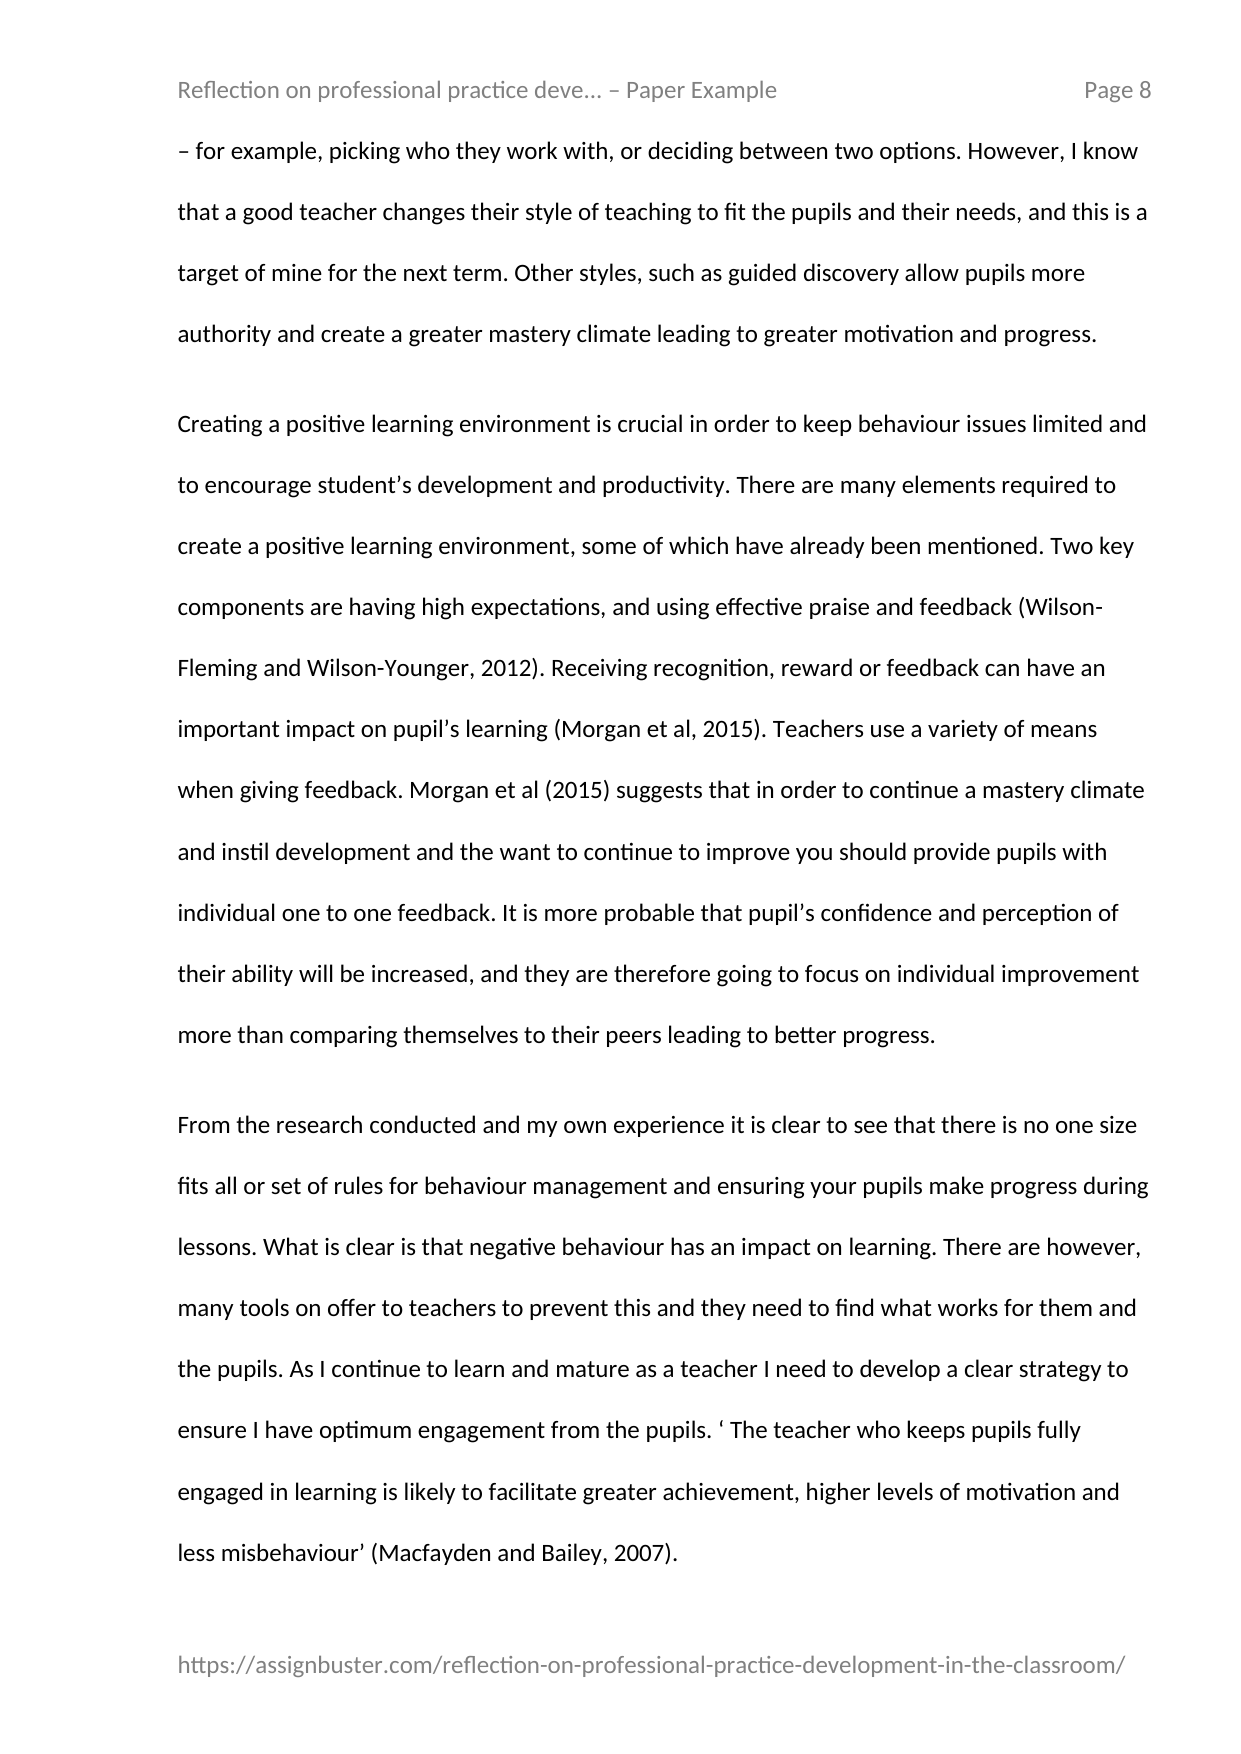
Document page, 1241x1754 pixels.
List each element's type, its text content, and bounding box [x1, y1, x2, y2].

text Creating a positive learning environment is crucial in order to keep behaviour issues limited and to encourage student’s development and productivity. There are many elements required to create a positive learning environment, some of which have already been mentioned. Two key components are having high expectations, and using effective praise and feedback (Wilson-Fleming and Wilson-Younger, 2012). Receiving recognition, reward or feedback can have an important impact on pupil’s learning (Morgan et al, 2015). Teachers use a variety of means when giving feedback. Morgan et al (2015) suggests that in order to continue a mastery climate and instil development and the want to continue to improve you should provide pupils with individual one to one feedback. It is more probable that pupil’s confidence and perception of their ability will be increased, and they are therefore going to focus on individual improvement more than comparing themselves to their peers leading to better progress. [177, 408, 1152, 1049]
text From the research conducted and my own experience it is clear to see that there is no one size fits all or set of rules for behaviour management and ensuring your pupils make progress during lessons. What is clear is that negative behaviour has an impact on learning. There are however, many tools on offer to teachers to prevent this and they need to find what works for them and the pupils. As I continue to learn and mature as a teacher I need to develop a clear strategy to ensure I have optimum engagement from the pupils. ‘ The teacher who keeps pupils fully engaged in learning is likely to facilitate greater achievement, higher levels of motivation and less misbehaviour’ (Macfayden and Bailey, 2007). [177, 1109, 1152, 1567]
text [177, 135, 1152, 348]
